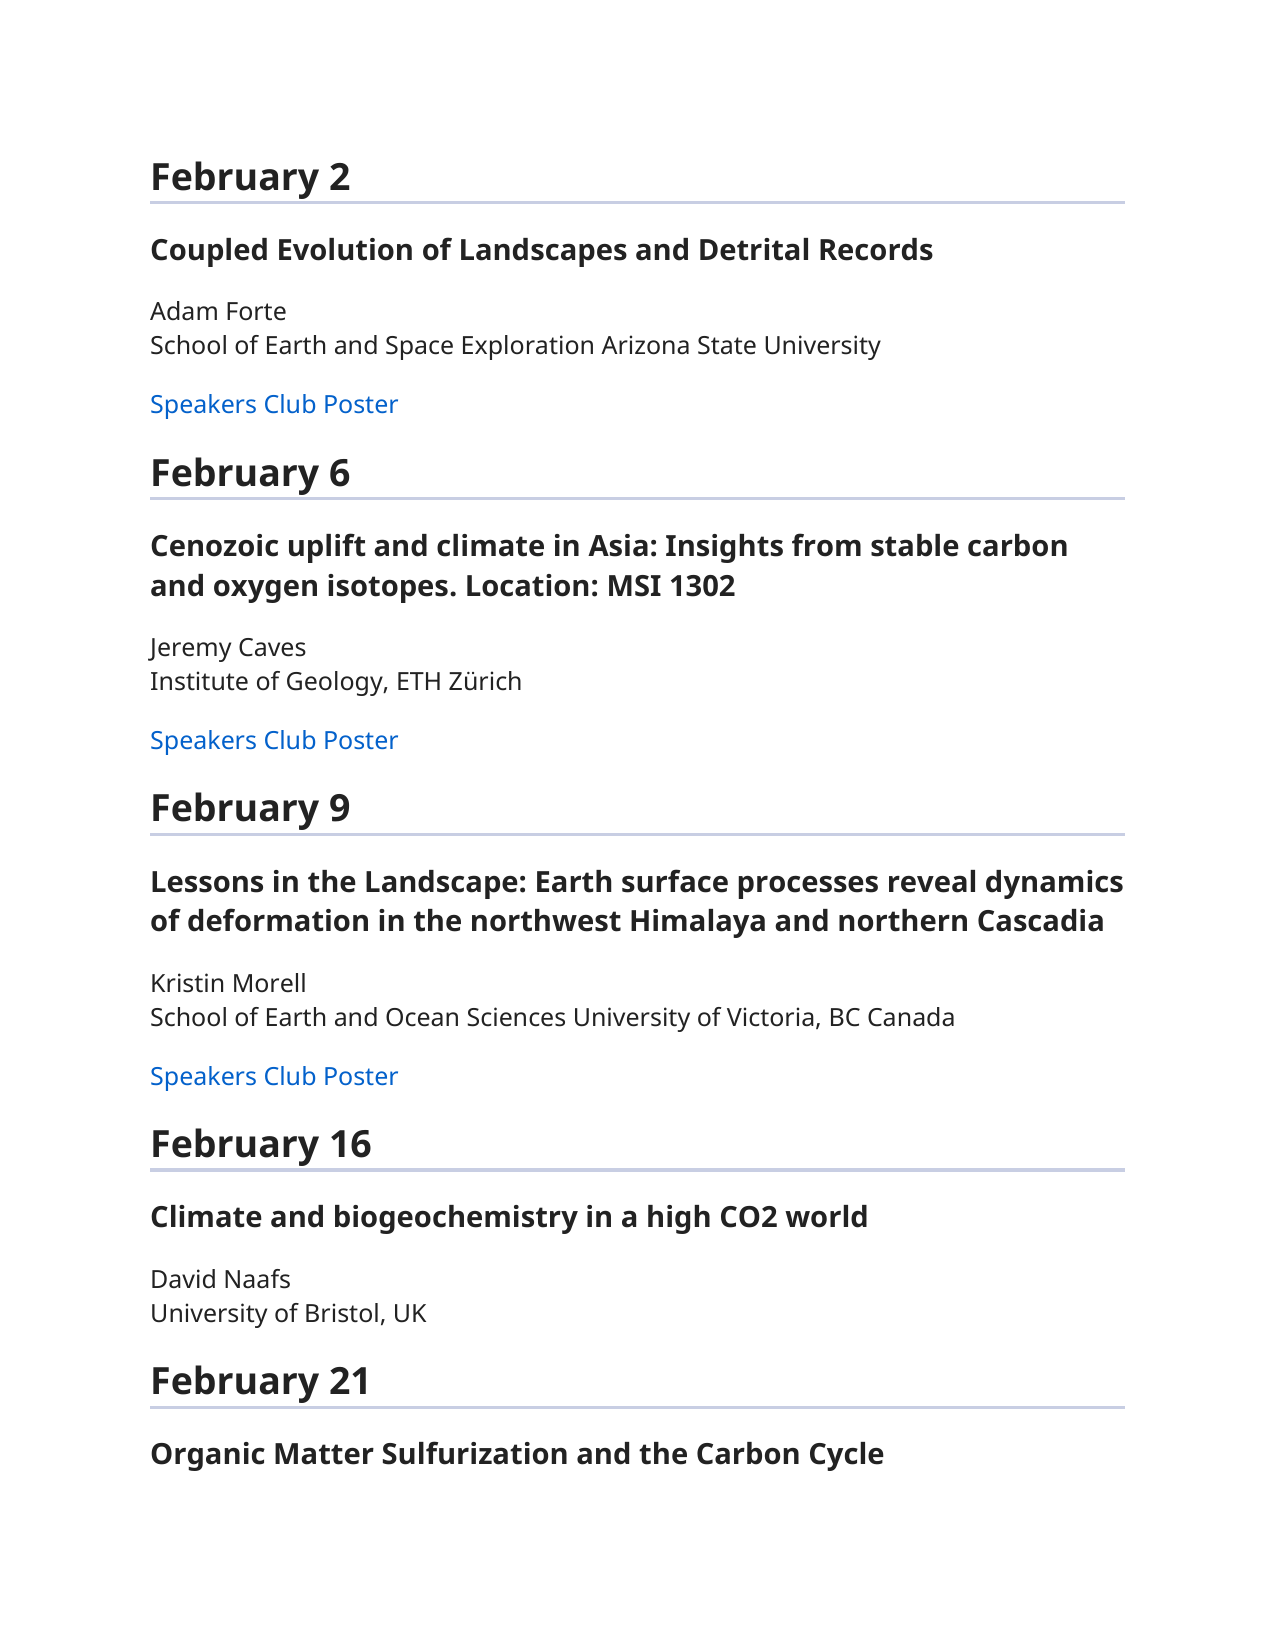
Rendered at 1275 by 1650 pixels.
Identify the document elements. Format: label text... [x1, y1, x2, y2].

text Speakers Club Poster [150, 387, 1125, 421]
text Cenozoic uplift and climate in Asia: Insights from stable carbon and oxygen isotopes. Location: MSI 1302 [150, 525, 1125, 604]
text Adam Forte School of Earth and Space Exploration Arizona State University [150, 294, 1125, 362]
text Speakers Club Poster [150, 1058, 1125, 1092]
text February 16 [150, 1117, 1125, 1168]
text Climate and biogeochemistry in a high CO2 world [150, 1197, 1125, 1236]
text February 6 [150, 446, 1125, 497]
text David Naafs University of Bristol, UK [150, 1261, 1125, 1329]
text Speakers Club Poster [150, 723, 1125, 757]
text February 2 [150, 150, 1125, 201]
text Organic Matter Sulfurization and the Carbon Cycle [150, 1434, 1125, 1473]
text Kristin Morell School of Earth and Ocean Sciences University of Victoria, BC Canada [150, 965, 1125, 1033]
text February 21 [150, 1354, 1125, 1406]
text Lessons in the Landscape: Earth surface processes reveal dynamics of deformation in the northwest Himalaya and northern Cascadia [150, 861, 1125, 940]
text Coupled Evolution of Landscapes and Detrital Records [150, 229, 1125, 269]
text Jeremy Caves Institute of Geology, ETH Zürich [150, 629, 1125, 698]
text February 9 [150, 782, 1125, 833]
